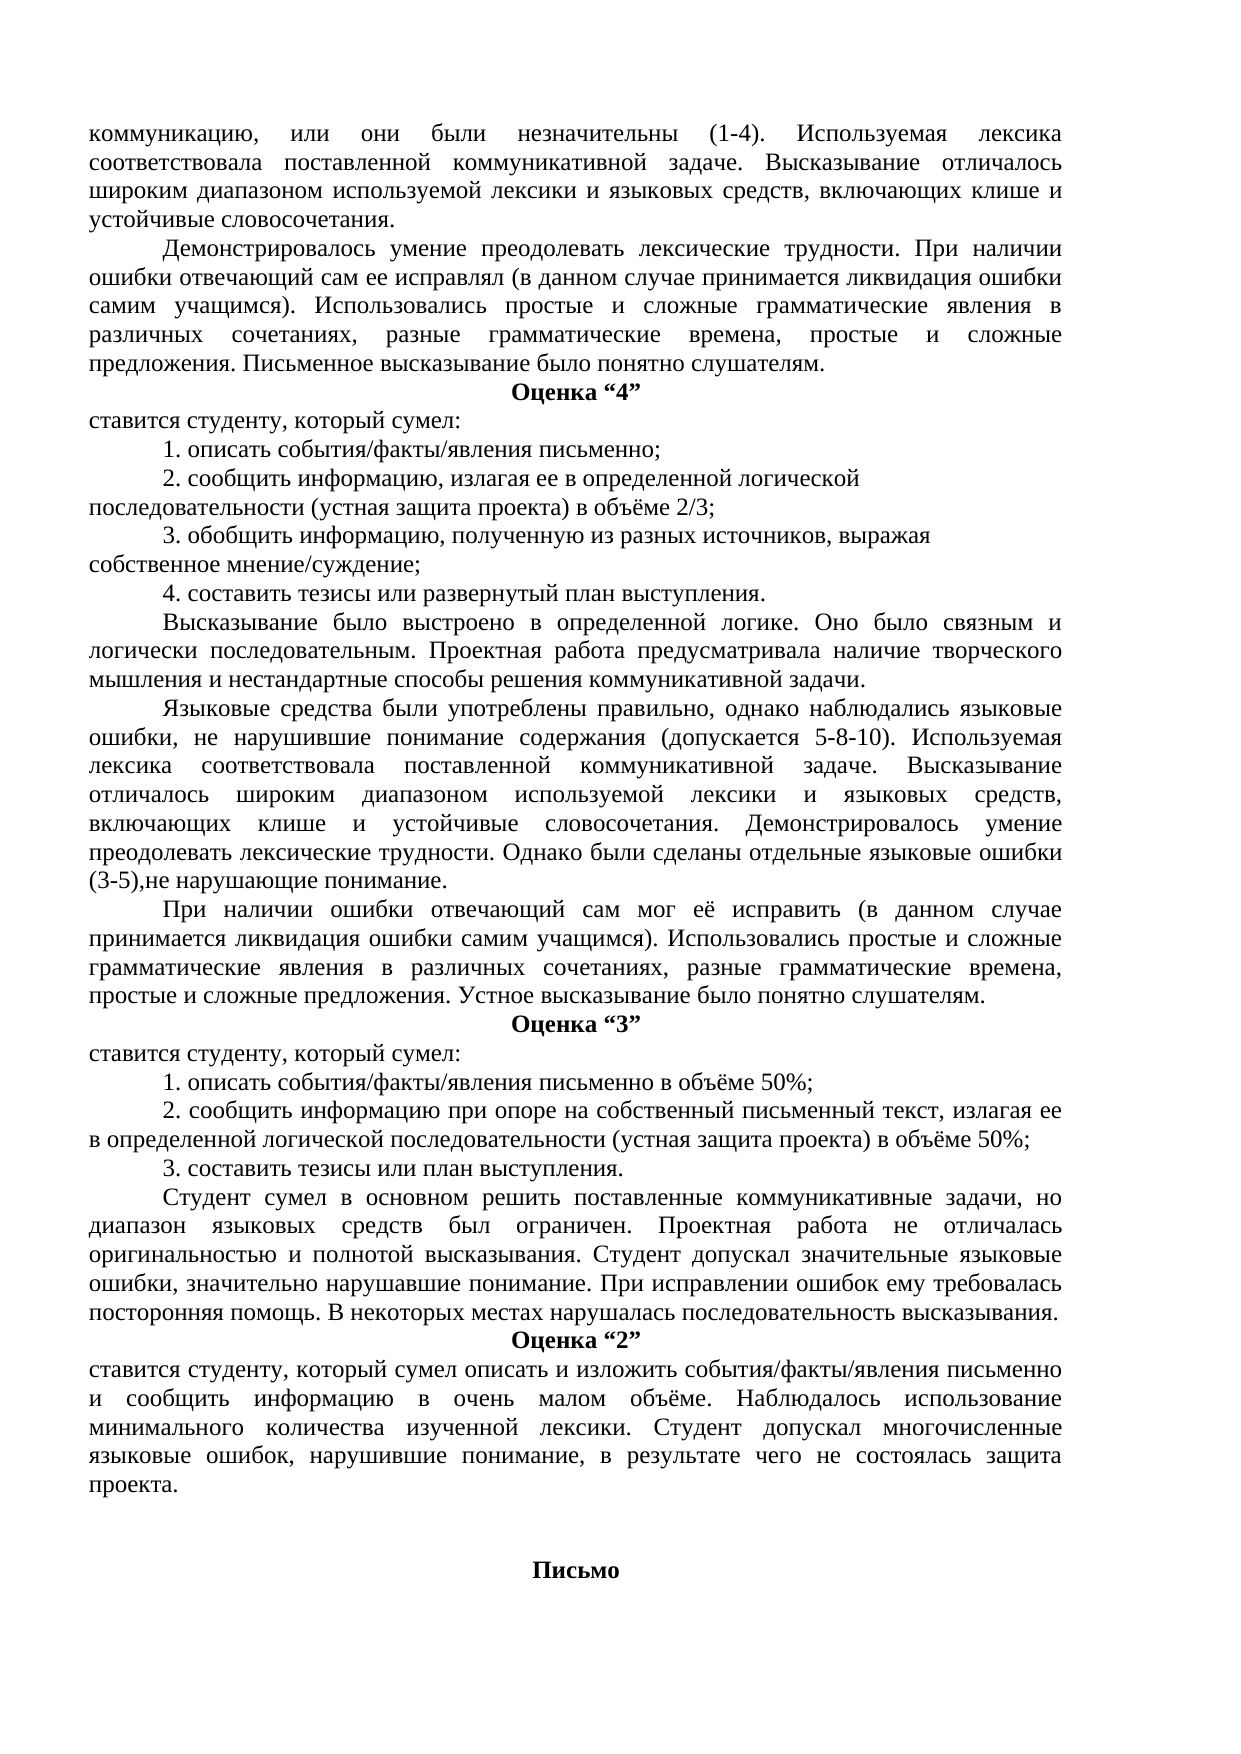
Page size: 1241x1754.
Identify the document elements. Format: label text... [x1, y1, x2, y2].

text 4. составить тезисы или развернутый план выступления. [89, 578, 1063, 607]
text ставится студенту, который сумел: [89, 406, 1063, 434]
text ставится студенту, который сумел описать и изложить события/факты/явления письменно и сообщить информацию в очень малом объёме. Наблюдалось использование минимального количества изученной лексики. Студент допускал многочисленные языковые ошибок, нарушившие понимание, в результате чего не состоялась защита проекта. [89, 1354, 1063, 1498]
text 1. описать события/факты/явления письменно в объёме 50%; [89, 1067, 1063, 1096]
text При наличии ошибки отвечающий сам мог её исправить (в данном случае принимается ликвидация ошибки самим учащимся). Использовались простые и сложные грамматические явления в различных сочетаниях, разные грамматические времена, простые и сложные предложения. Устное высказывание было понятно слушателям. [89, 894, 1063, 1009]
text 2. сообщить информацию, излагая ее в определенной логической последовательности (устная защита проекта) в объёме 2/3; [89, 463, 1063, 521]
text ставится студенту, который сумел: [89, 1038, 1063, 1067]
text 3. обобщить информацию, полученную из разных источников, выражая собственное мнение/суждение; [89, 521, 1063, 578]
text 1. описать события/факты/явления письменно; [89, 434, 1063, 463]
text Оценка “3” [89, 1009, 1063, 1038]
text Письмо [89, 1556, 1063, 1584]
text Демонстрировалось умение преодолевать лексические трудности. При наличии ошибки отвечающий сам ее исправлял (в данном случае принимается ликвидация ошибки самим учащимся). Использовались простые и сложные грамматические явления в различных сочетаниях, разные грамматические времена, простые и сложные предложения. Письменное высказывание было понятно слушателям. [89, 233, 1063, 377]
text Оценка “4” [89, 377, 1063, 406]
text Языковые средства были употреблены правильно, однако наблюдались языковые ошибки, не нарушившие понимание содержания (допускается 5-8-10). Используемая лексика соответствовала поставленной коммуникативной задаче. Высказывание отличалось широким диапазоном используемой лексики и языковых средств, включающих клише и устойчивые словосочетания. Демонстрировалось умение преодолевать лексические трудности. Однако были сделаны отдельные языковые ошибки (3-5),не нарушающие понимание. [89, 693, 1063, 894]
text 3. составить тезисы или план выступления. [89, 1153, 1063, 1182]
text 2. сообщить информацию при опоре на собственный письменный текст, излагая ее в определенной логической последовательности (устная защита проекта) в объёме 50%; [89, 1096, 1063, 1153]
text Оценка “2” [89, 1326, 1063, 1354]
text Высказывание было выстроено в определенной логике. Оно было связным и логически последовательным. Проектная работа предусматривала наличие творческого мышления и нестандартные способы решения коммуникативной задачи. [89, 607, 1063, 693]
text Студент сумел в основном решить поставленные коммуникативные задачи, но диапазон языковых средств был ограничен. Проектная работа не отличалась оригинальностью и полнотой высказывания. Студент допускал значительные языковые ошибки, значительно нарушавшие понимание. При исправлении ошибок ему требовалась посторонняя помощь. В некоторых местах нарушалась последовательность высказывания. [89, 1182, 1063, 1326]
text коммуникацию, или они были незначительны (1-4). Используемая лексика соответствовала поставленной коммуникативной задаче. Высказывание отличалось широким диапазоном используемой лексики и языковых средств, включающих клише и устойчивые словосочетания. [89, 118, 1063, 233]
